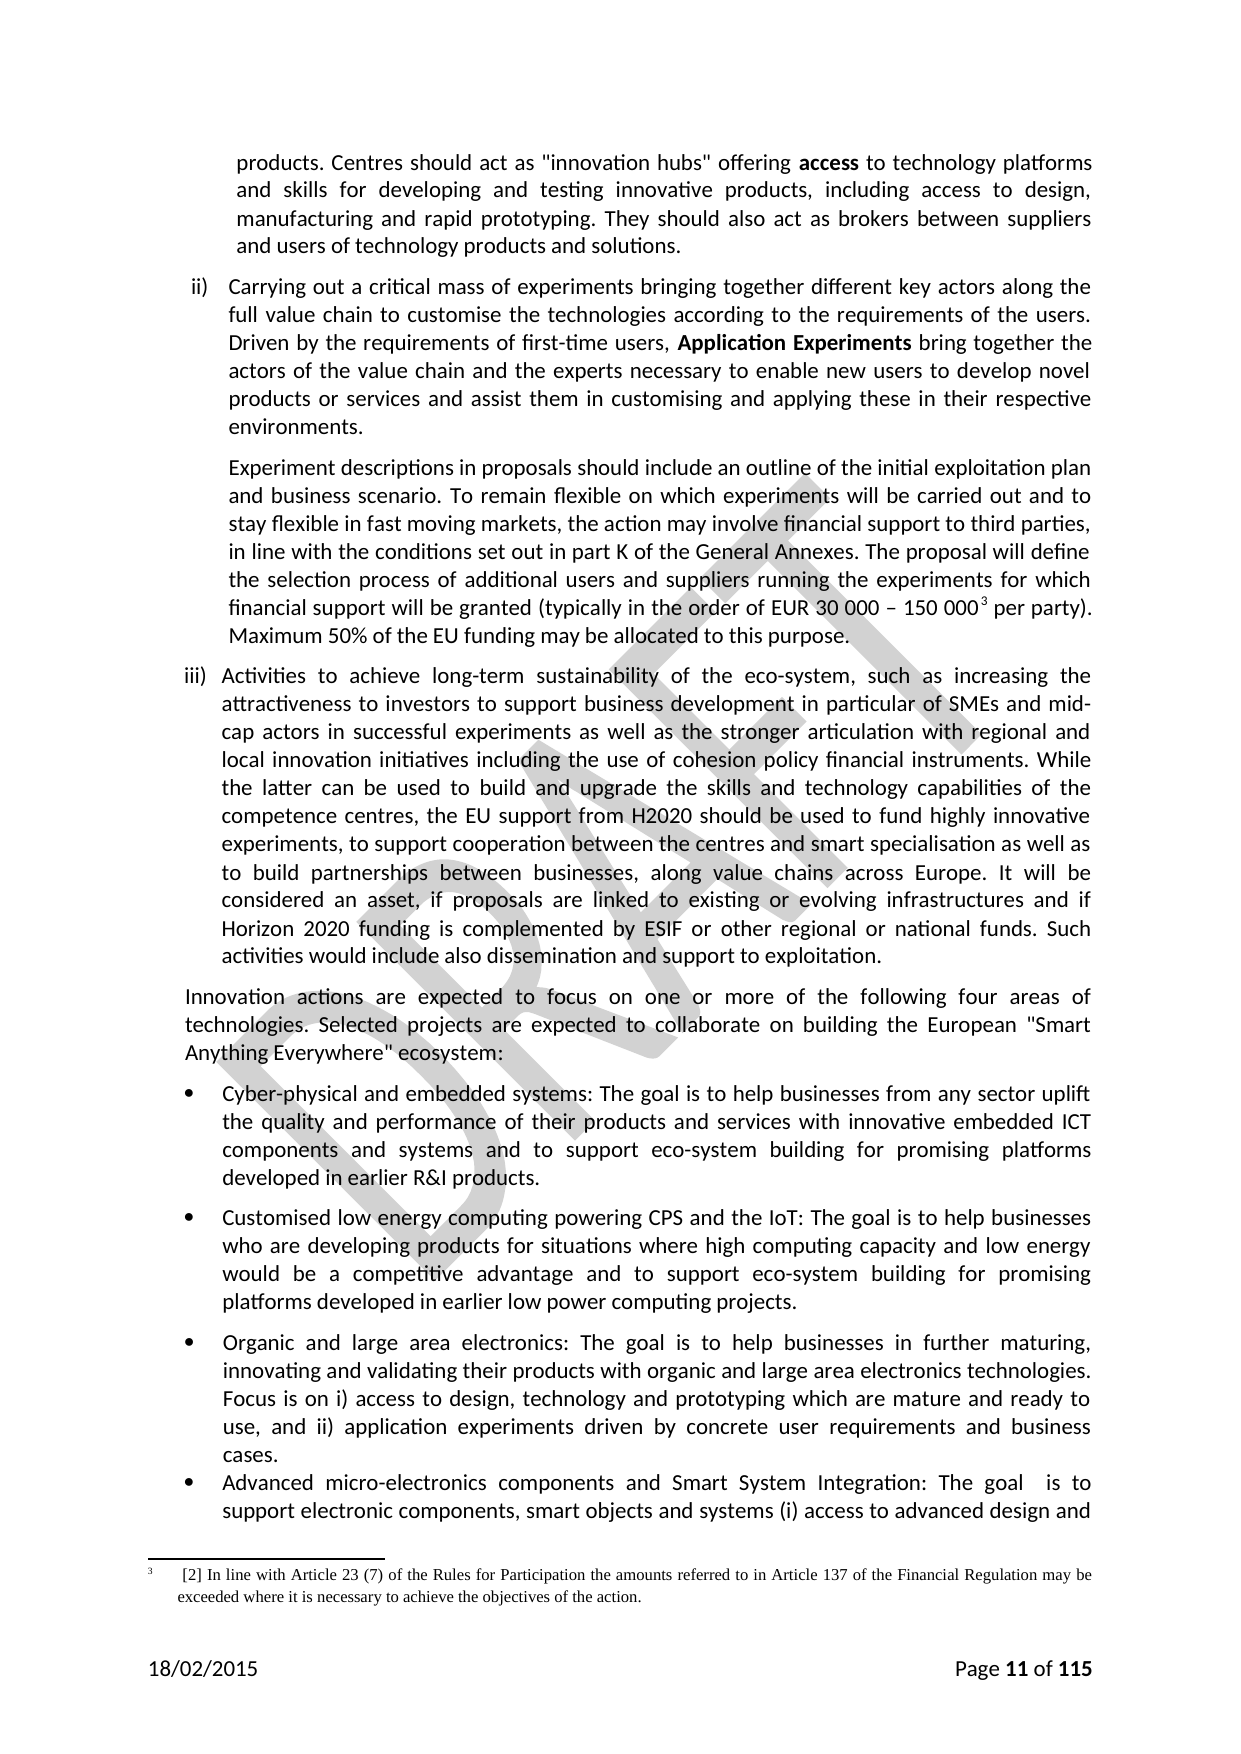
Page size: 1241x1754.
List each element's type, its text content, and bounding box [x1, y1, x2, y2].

list Customised low energy computing powering CPS and the IoT: The goal is to help businesses who are developing products for situations where high computing capacity and low energy would be a competitive advantage and to support eco-system building for promising platforms developed in earlier low power computing projects. [185, 1203, 1093, 1315]
list Carrying out a critical mass of experiments bringing together different key actors along the full value chain to customise the technologies according to the requirements of the users. Driven by the requirements of first-time users, Application Experiments bring together the actors of the value chain and the experts necessary to enable new users to develop novel products or services and assist them in customising and applying these in their respective environments. [191, 272, 1093, 440]
text Innovation actions are expected to focus on one or more of the following four areas of technologies. Selected projects are expected to collaborate on building the European "Smart Anything Everywhere" ecosystem: [185, 982, 1093, 1066]
list Activities to achieve long-term sustainability of the eco-system, such as increasing the attractiveness to investors to support business development in particular of SMEs and mid-cap actors in successful experiments as well as the stronger articulation with regional and local innovation initiatives including the use of cohesion policy financial instruments. While the latter can be used to build and upgrade the skills and technology capabilities of the competence centres, the EU support from H2020 should be used to fund highly innovative experiments, to support cooperation between the centres and smart specialisation as well as to build partnerships between businesses, along value chains across Europe. It will be considered an asset, if proposals are linked to existing or evolving infrastructures and if Horizon 2020 funding is complemented by ESIF or other regional or national funds. Such activities would include also dissemination and support to exploitation. [184, 661, 1093, 970]
list Cyber-physical and embedded systems: The goal is to help businesses from any sector uplift the quality and performance of their products and services with innovative embedded ICT components and systems and to support eco-system building for promising platforms developed in earlier R&I products. [185, 1079, 1093, 1191]
list Organic and large area electronics: The goal is to help businesses in further maturing, innovating and validating their products with organic and large area electronics technologies. Focus is on i) access to design, technology and prototyping which are mature and ready to use, and ii) application experiments driven by concrete user requirements and business cases. [185, 1328, 1093, 1468]
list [207, 148, 1093, 260]
text Experiment descriptions in proposals should include an outline of the initial exploitation plan and business scenario. To remain flexible on which experiments will be carried out and to stay flexible in fast moving markets, the action may involve financial support to third parties, in line with the conditions set out in part K of the General Annexes. The proposal will define the selection process of additional users and suppliers running the experiments for which financial support will be granted (typically in the order of EUR 30 000 – 150 000 per party). Maximum 50% of the EU funding may be allocated to this purpose. [228, 453, 1093, 649]
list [185, 1468, 1093, 1524]
